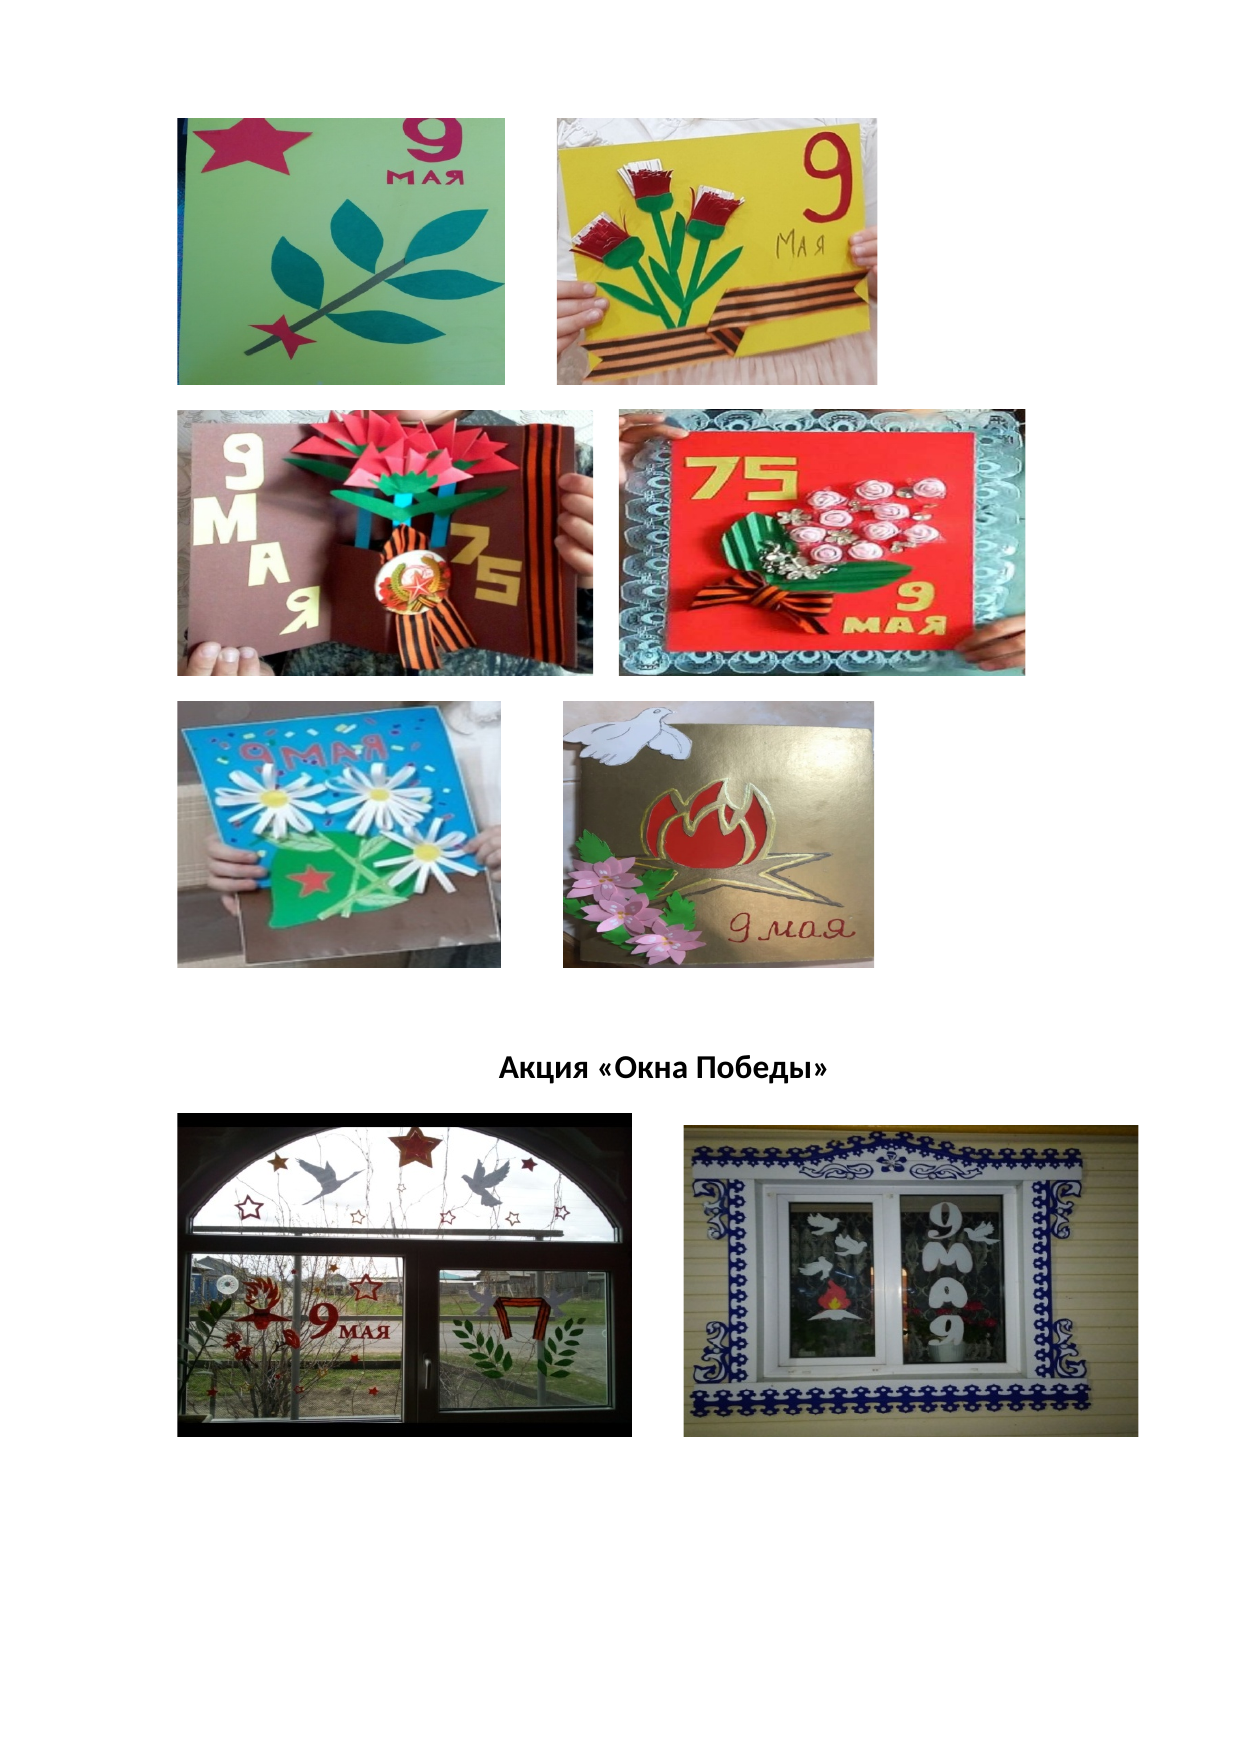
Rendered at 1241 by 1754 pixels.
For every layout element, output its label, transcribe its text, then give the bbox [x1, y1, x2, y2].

picture [563, 701, 875, 968]
picture [177, 701, 501, 968]
picture [177, 1113, 632, 1437]
picture [618, 409, 1026, 676]
picture [177, 118, 505, 385]
text Акция «Окна Победы» [177, 1046, 1152, 1086]
picture [177, 410, 594, 676]
picture [683, 1125, 1139, 1437]
picture [556, 118, 878, 385]
